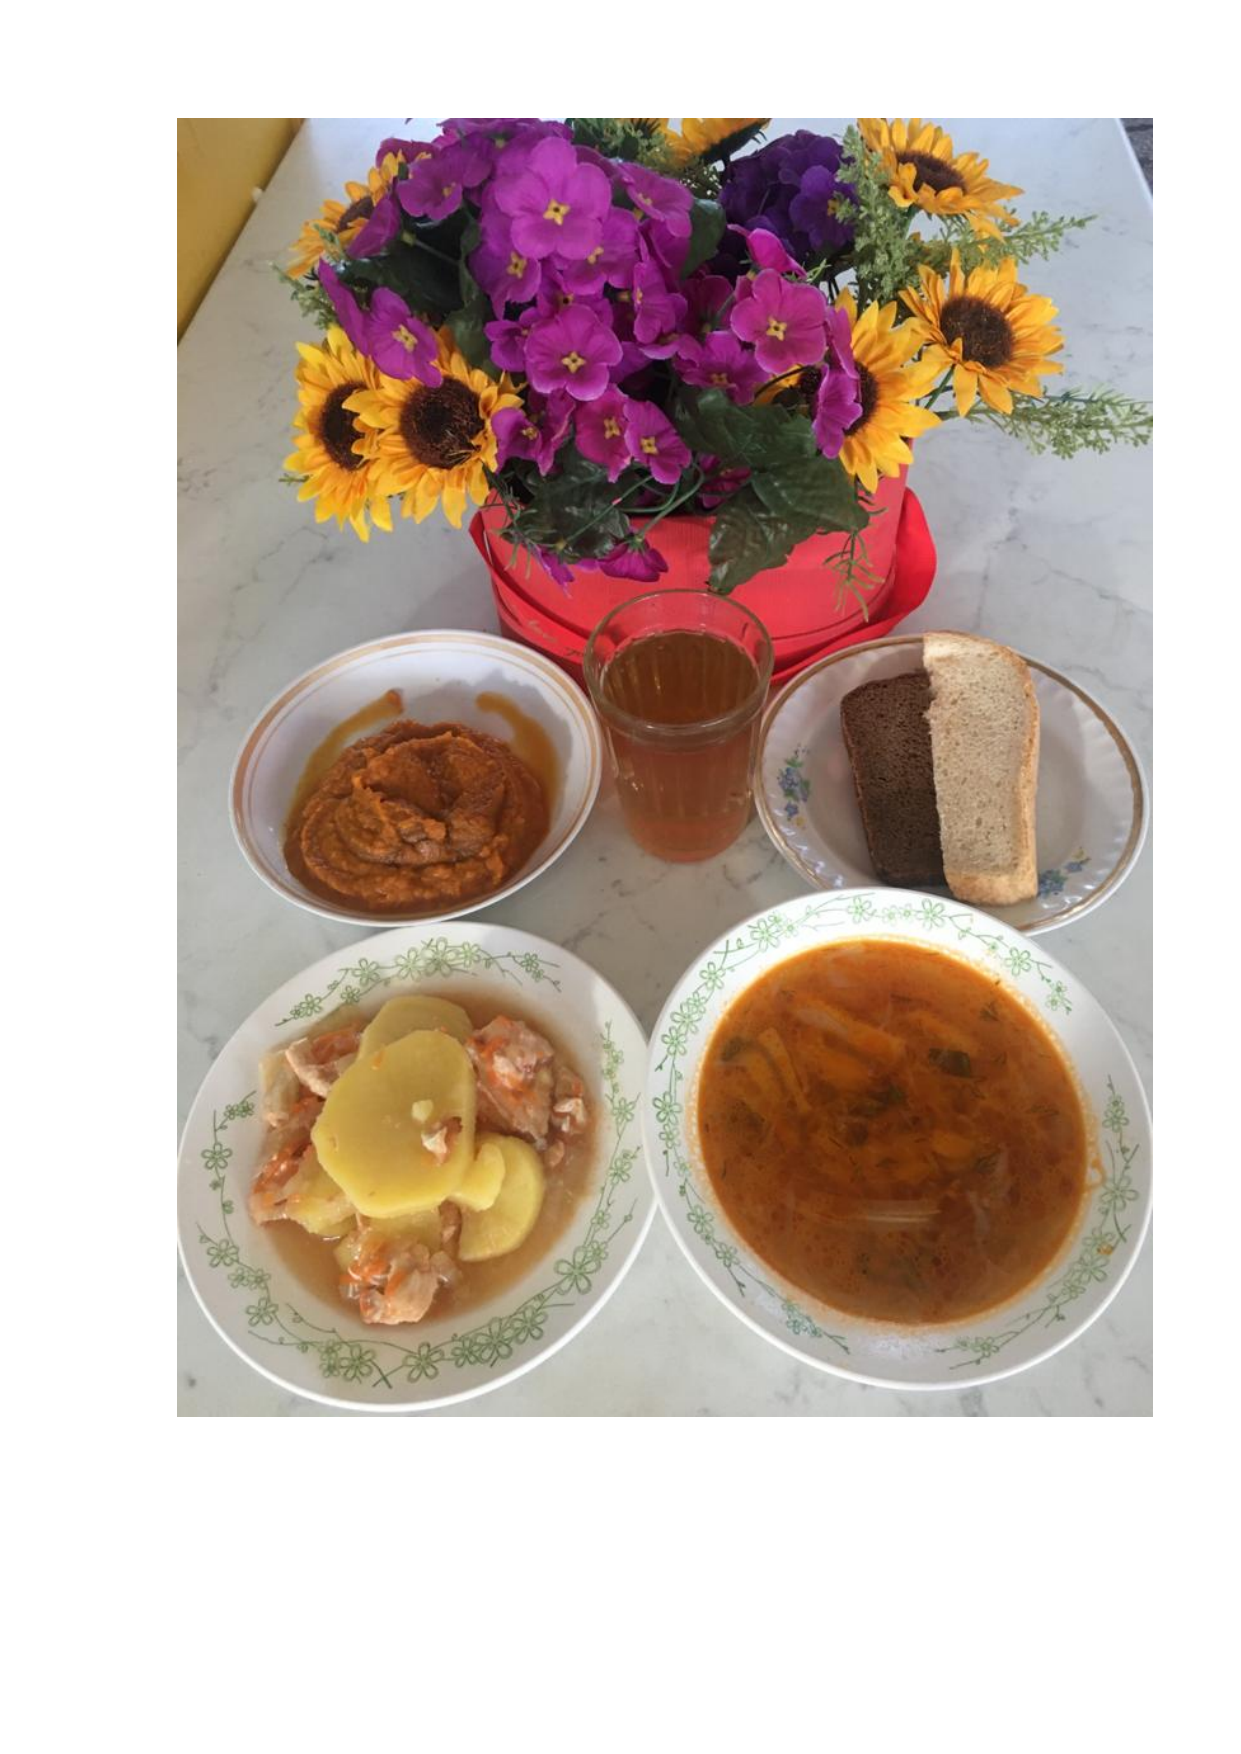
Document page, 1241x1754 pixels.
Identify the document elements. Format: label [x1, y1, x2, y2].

picture [177, 118, 1153, 1417]
